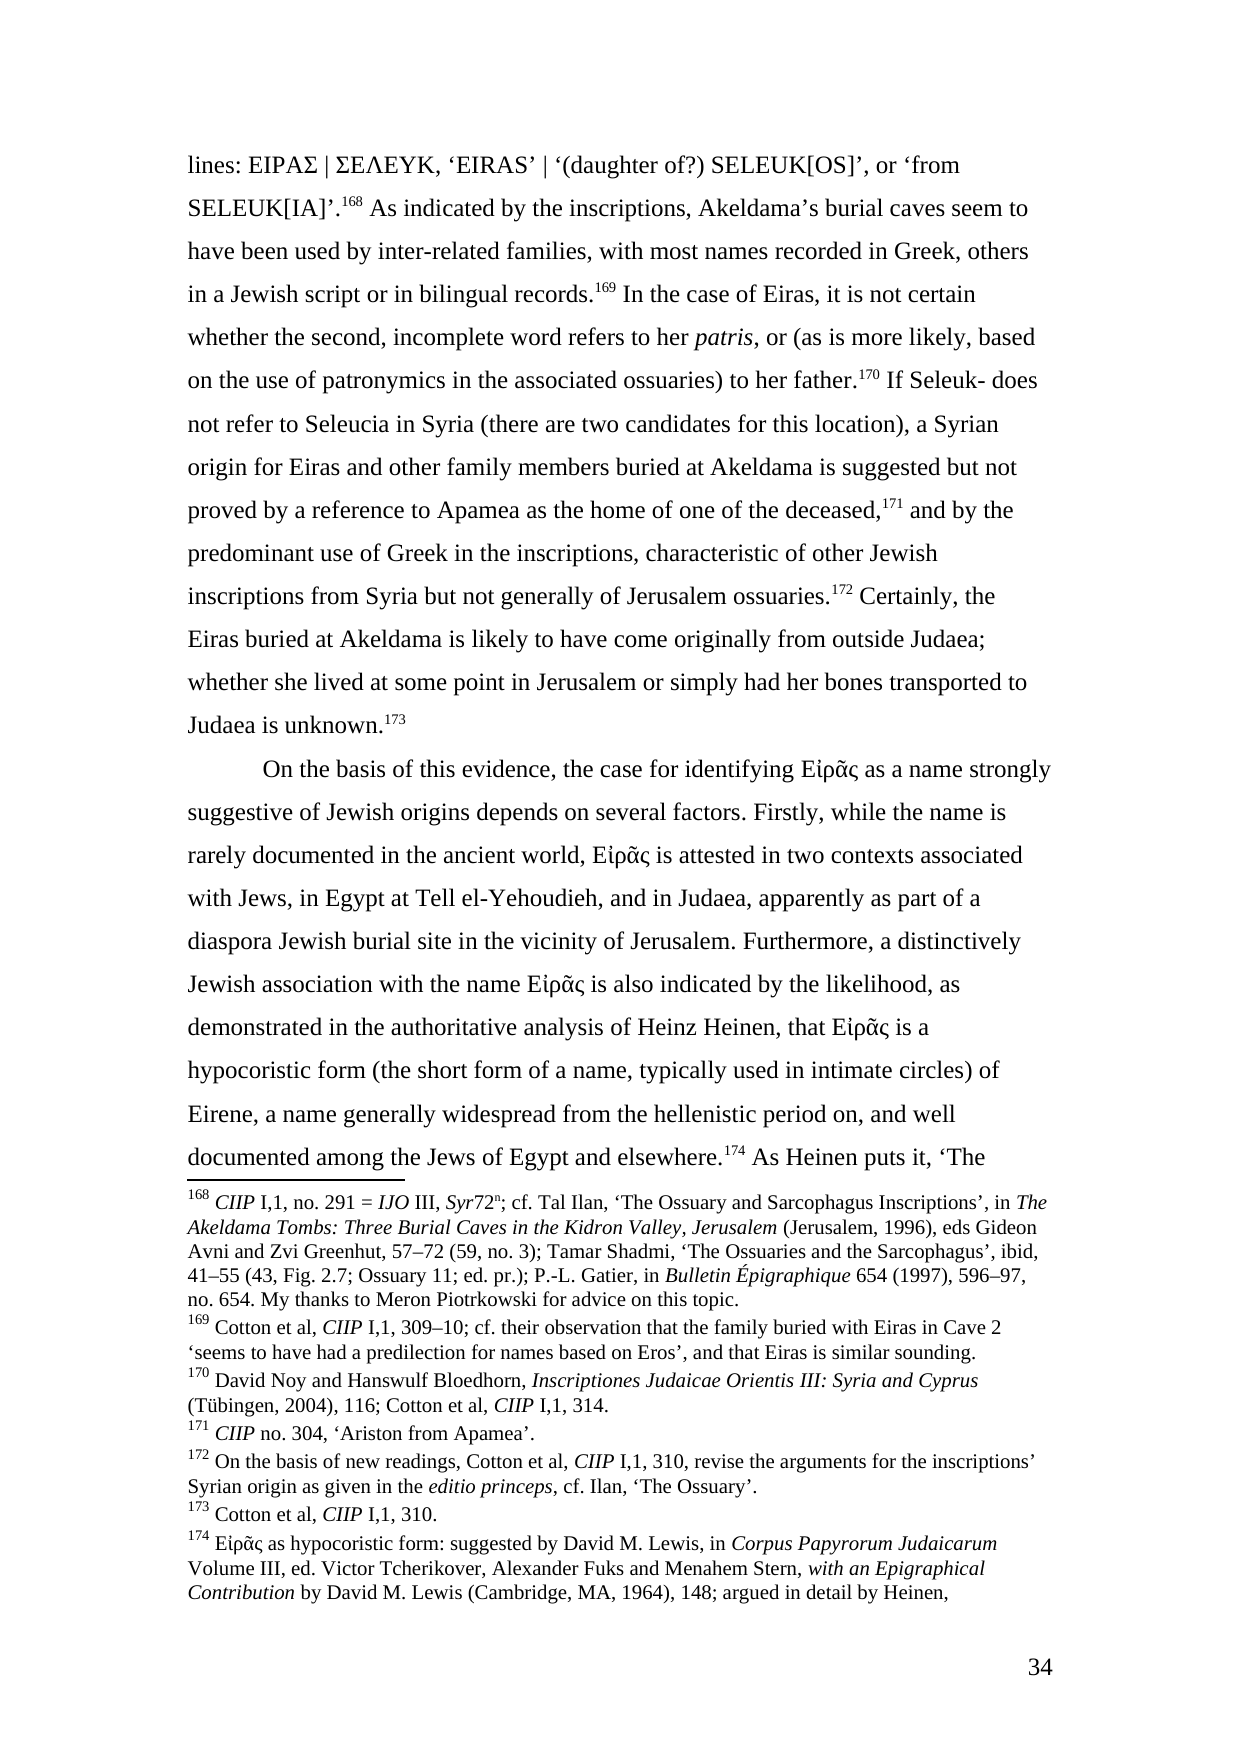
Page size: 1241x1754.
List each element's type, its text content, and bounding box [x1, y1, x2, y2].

text (iv) Finally, from the Akeldama burial caves, south of Jerusalem, an ossuary of the first centuries BCE/CE contains the bones of a woman commemorated by two brief lines: ΕΙΡΑΣ | ΣΕΛΕΥΚ, ‘EIRAS’ | ‘(daughter of?) SELEUK[OS]’, or ‘from SELEUK[IA]’. As indicated by the inscriptions, Akeldama’s burial caves seem to have been used by inter-related families, with most names recorded in Greek, others in a Jewish script or in bilingual records. In the case of Eiras, it is not certain whether the second, incomplete word refers to her patris, or (as is more likely, based on the use of patronymics in the associated ossuaries) to her father. If Seleuk- does not refer to Seleucia in Syria (there are two candidates for this location), a Syrian origin for Eiras and other family members buried at Akeldama is suggested but not proved by a reference to Apamea as the home of one of the deceased, and by the predominant use of Greek in the inscriptions, characteristic of other Jewish inscriptions from Syria but not generally of Jerusalem ossuaries. Certainly, the Eiras buried at Akeldama is likely to have come originally from outside Judaea; whether she lived at some point in Jerusalem or simply had her bones transported to Judaea is unknown. [187, 150, 1053, 739]
text On the basis of this evidence, the case for identifying Εἰρᾶς as a name strongly suggestive of Jewish origins depends on several factors. Firstly, while the name is rarely documented in the ancient world, Εἰρᾶς is attested in two contexts associated with Jews, in Egypt at Tell el-Yehoudieh, and in Judaea, apparently as part of a diaspora Jewish burial site in the vicinity of Jerusalem. Furthermore, a distinctively Jewish association with the name Εἰρᾶς is also indicated by the likelihood, as demonstrated in the authoritative analysis of Heinz Heinen, that Εἰρᾶς is a hypocoristic form (the short form of a name, typically used in intimate circles) of Eirene, a name generally widespread from the hellenistic period on, and well documented among the Jews of Egypt and elsewhere. As Heinen puts it, ‘The popularity of the name Eirene among the Jewish population of Ptolemaic Egypt is a fact’. In the Jewish context, Eirene (Greek: εἰρήνη, ‘peace’) may have been used as the equivalent of the hellenized Hebrew name Salome (Hebrew: Shalom, ‘Peace’), the most popular female name in Graeco-Roman Palestine. The strongest case for identifying Cleopatra’s companion Eiras as a Jew is based on the rarity of this name formation, probably a hypocoristic form of Eirene, and its appearance, despite that rarity, in distinctively Jewish contexts. New evidence may transform that picture. Following Heinen’s cautious findings, the evidence does not prove that Cleopatra’s Eiras was a Jew, but her name is certainly suggestive of Jewish origins, and this suggestion is further strengthened by the Akeldama inscription not yet available at the time of Heinen’s study. Certainly, the context of Cleopatra’s rule, her connections to the Hasmoneans of Judaea, and the evidence for her good relations with Jewish groups within Egypt, allows for the possibility that one of her most trusted companions might have been a Jew. Was Eiras perhaps a Jew from a high-ranking family in the Jewish colony of Leontopolis? The presence of Jews in the Ptolemaic court is not so unusual in the context of the practice of Cleopatra’s predecessors, particularly from the time of the earlier Cleopatras, when the bond of loyalty was forged between the Jewish priest Onias IV and his followers with Ptolemy VI Philometor and Cleopatra II, and with their daughter, Cleopatra III, the great-grandmother of Cleopatra VII. [187, 754, 1053, 1171]
